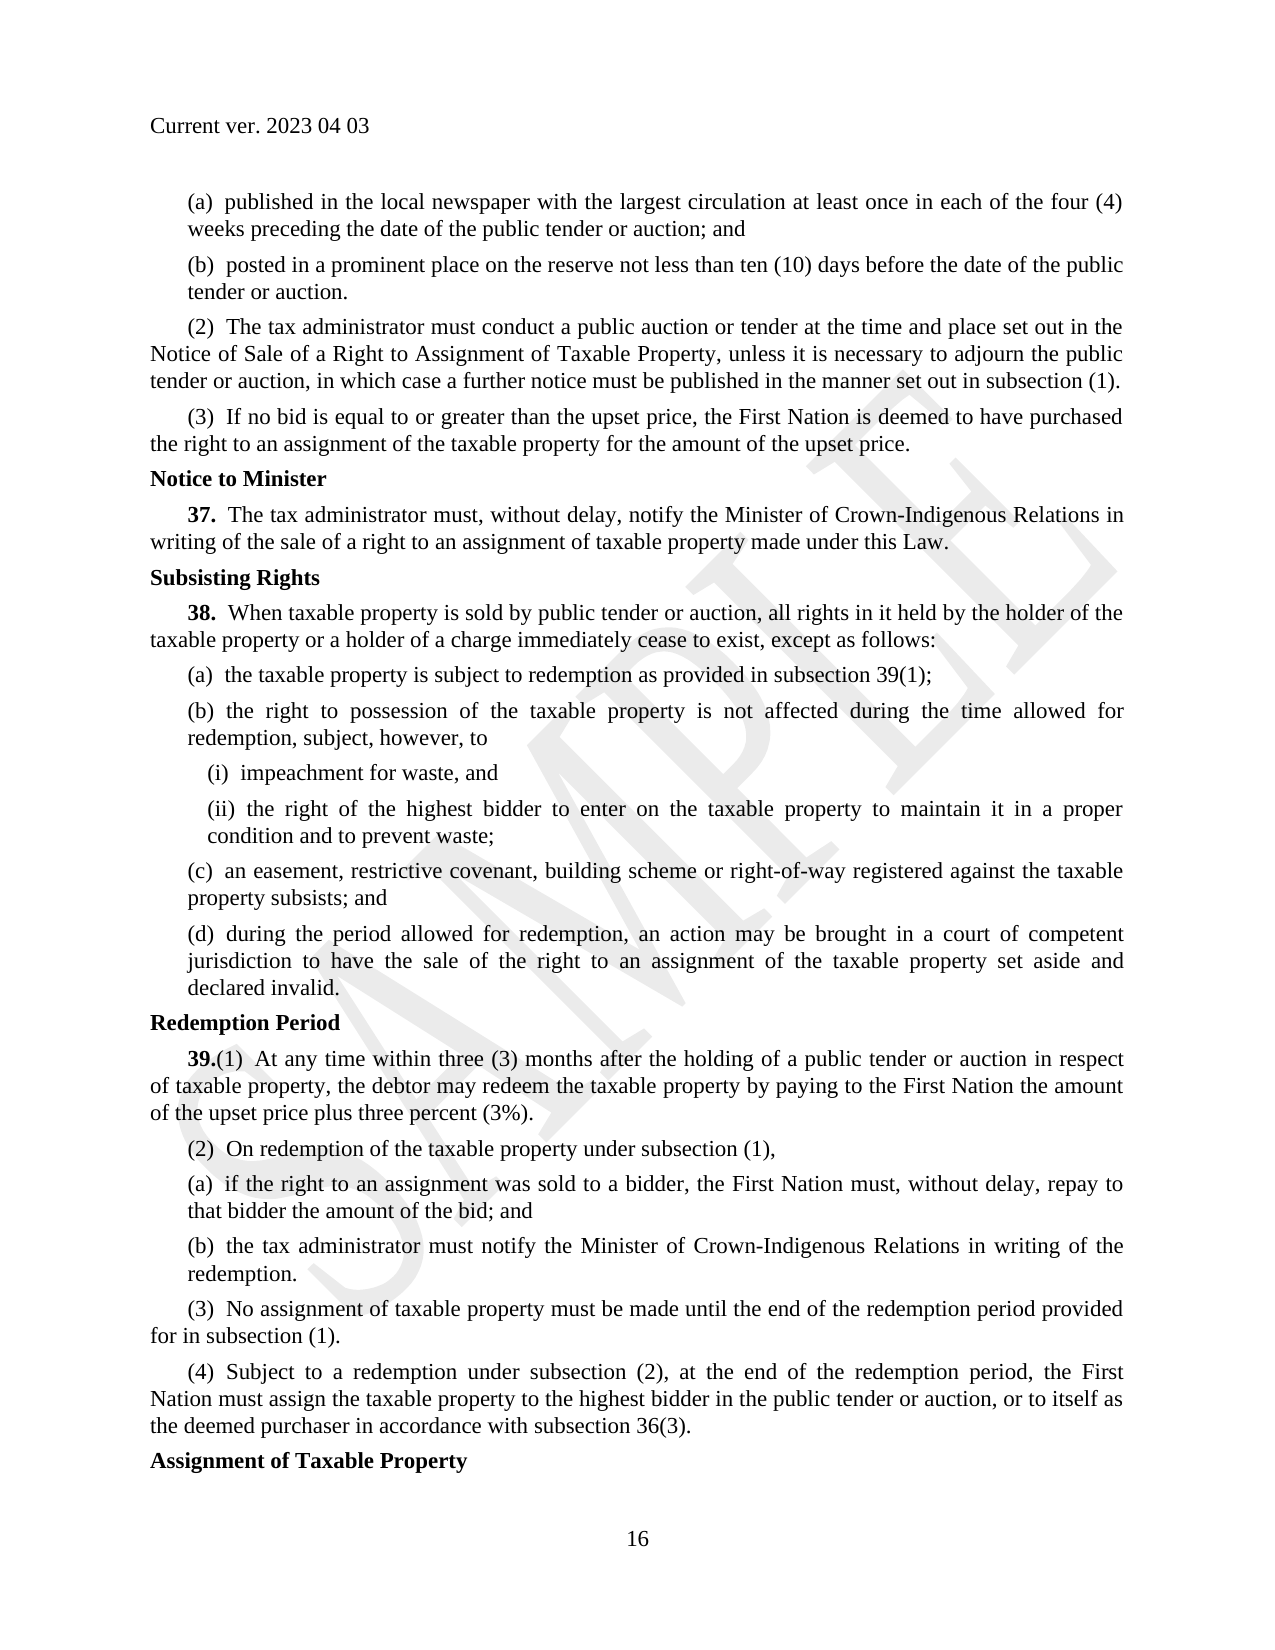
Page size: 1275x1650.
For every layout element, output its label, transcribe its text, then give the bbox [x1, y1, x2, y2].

text (ii) the right of the highest bidder to enter on the taxable property to maintain it in a proper condition and to prevent waste; [207, 794, 1125, 848]
text Assignment of Taxable Property [150, 1447, 1125, 1474]
text Subsisting Rights [150, 563, 1125, 590]
text (a) published in the local newspaper with the largest circulation at least once in each of the four (4) weeks preceding the date of the public tender or auction; and [187, 187, 1125, 242]
text Notice to Minister [150, 465, 1125, 492]
text 38. When taxable property is sold by public tender or auction, all rights in it held by the holder of the taxable property or a holder of a charge immediately cease to exist, except as follows: [150, 598, 1125, 652]
text (4) Subject to a redemption under subsection (2), at the end of the redemption period, the First Nation must assign the taxable property to the highest bidder in the public tender or auction, or to itself as the deemed purchaser in accordance with subsection 36(3). [150, 1357, 1125, 1438]
text (c) an easement, restrictive covenant, building scheme or right-of-way registered against the taxable property subsists; and [187, 857, 1125, 911]
text (2) The tax administrator must conduct a public auction or tender at the time and place set out in the Notice of Sale of a Right to Assignment of Taxable Property, unless it is necessary to adjourn the public tender or auction, in which case a further notice must be published in the manner set out in subsection (1). [150, 312, 1125, 394]
text 37. The tax administrator must, without delay, notify the Minister of Crown-Indigenous Relations in writing of the sale of a right to an assignment of taxable property made under this Law. [150, 500, 1125, 554]
text (i) impeachment for waste, and [207, 759, 1125, 786]
text 39.(1) At any time within three (3) months after the holding of a public tender or auction in respect of taxable property, the debtor may redeem the taxable property by paying to the First Nation the amount of the upset price plus three percent (3%). [150, 1044, 1125, 1125]
text Redemption Period [150, 1009, 1125, 1036]
text (b) the tax administrator must notify the Minister of Crown-Indigenous Relations in writing of the redemption. [187, 1232, 1125, 1286]
text (b) posted in a prominent place on the reserve not less than ten (10) days before the date of the public tender or auction. [187, 250, 1125, 304]
text (b) the right to possession of the taxable property is not affected during the time allowed for redemption, subject, however, to [187, 696, 1125, 750]
text (3) If no bid is equal to or greater than the upset price, the First Nation is deemed to have purchased the right to an assignment of the taxable property for the amount of the upset price. [150, 402, 1125, 456]
text (2) On redemption of the taxable property under subsection (1), [150, 1134, 1125, 1161]
text (3) No assignment of taxable property must be made until the end of the redemption period provided for in subsection (1). [150, 1294, 1125, 1348]
text (a) if the right to an assignment was sold to a bidder, the First Nation must, without delay, repay to that bidder the amount of the bid; and [187, 1169, 1125, 1223]
text (d) during the period allowed for redemption, an action may be brought in a court of competent jurisdiction to have the sale of the right to an assignment of the taxable property set aside and declared invalid. [187, 919, 1125, 1000]
text (a) the taxable property is subject to redemption as provided in subsection 39(1); [187, 661, 1125, 688]
